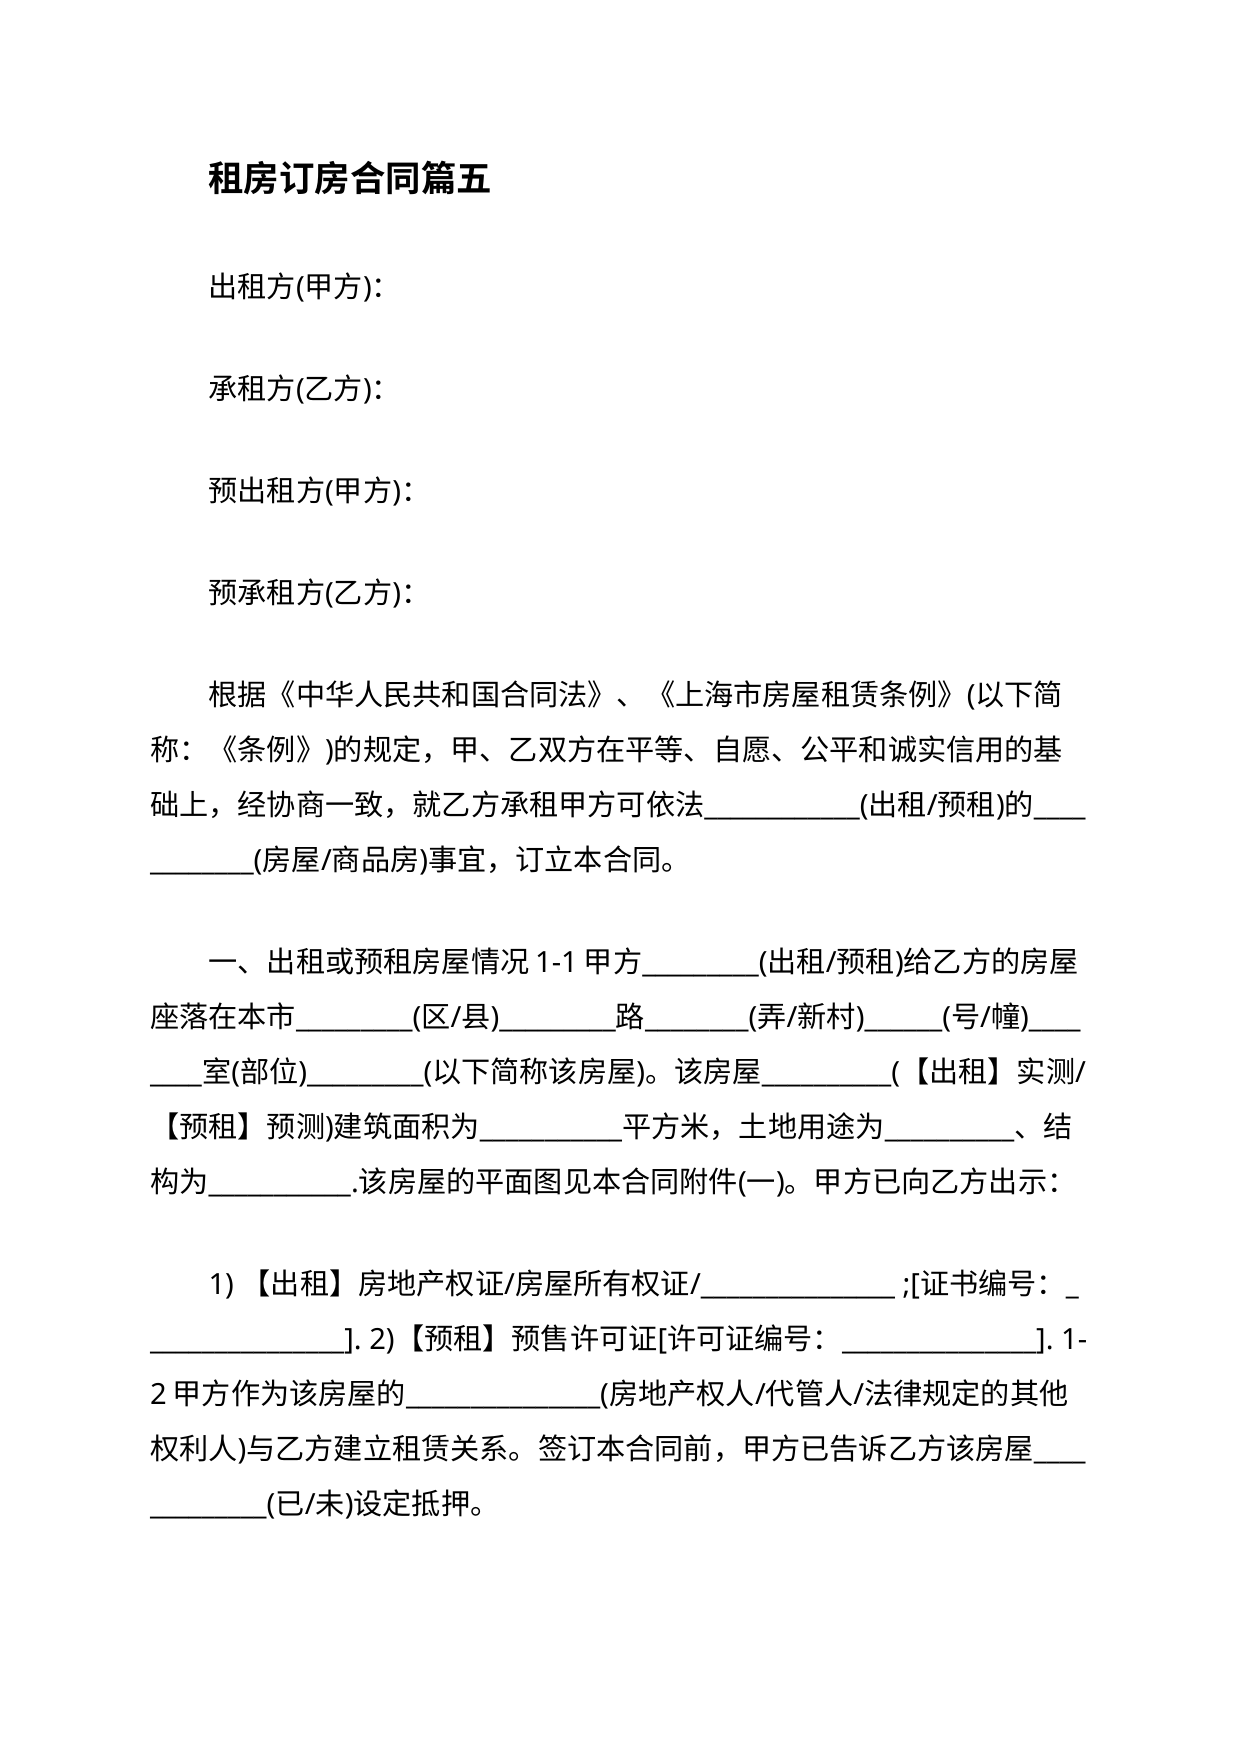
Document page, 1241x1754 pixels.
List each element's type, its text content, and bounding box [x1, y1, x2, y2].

text 1) 【出租】房地产权证/房屋所有权证/_______________ ;[证书编号：________________]. 2)【预租】预售许可证[许可证编号：_______________]. 1-2甲方作为该房屋的_______________(房地产权人/代管人/法律规定的其他权利人)与乙方建立租赁关系。签订本合同前，甲方已告诉乙方该房屋_____________(已/未)设定抵押。 [150, 1260, 1090, 1523]
text 出租方(甲方)： [150, 263, 1090, 306]
text 预出租方(甲方)： [150, 467, 1090, 510]
text 承租方(乙方)： [150, 365, 1090, 408]
text 租房订房合同篇五 [150, 150, 1090, 201]
text 预承租方(乙方)： [150, 569, 1090, 612]
text 根据《中华人民共和国合同法》、《上海市房屋租赁条例》(以下简称：《条例》)的规定，甲、乙双方在平等、自愿、公平和诚实信用的基础上，经协商一致，就乙方承租甲方可依法____________(出租/预租)的____________(房屋/商品房)事宜，订立本合同。 [150, 671, 1090, 879]
text 一、出租或预租房屋情况1-1甲方_________(出租/预租)给乙方的房屋座落在本市_________(区/县)_________路________(弄/新村)______(号/幢)________室(部位)_________(以下简称该房屋)。该房屋__________(【出租】实测/【预租】预测)建筑面积为___________平方米，土地用途为__________、结构为___________.该房屋的平面图见本合同附件(一)。甲方已向乙方出示： [150, 938, 1090, 1201]
